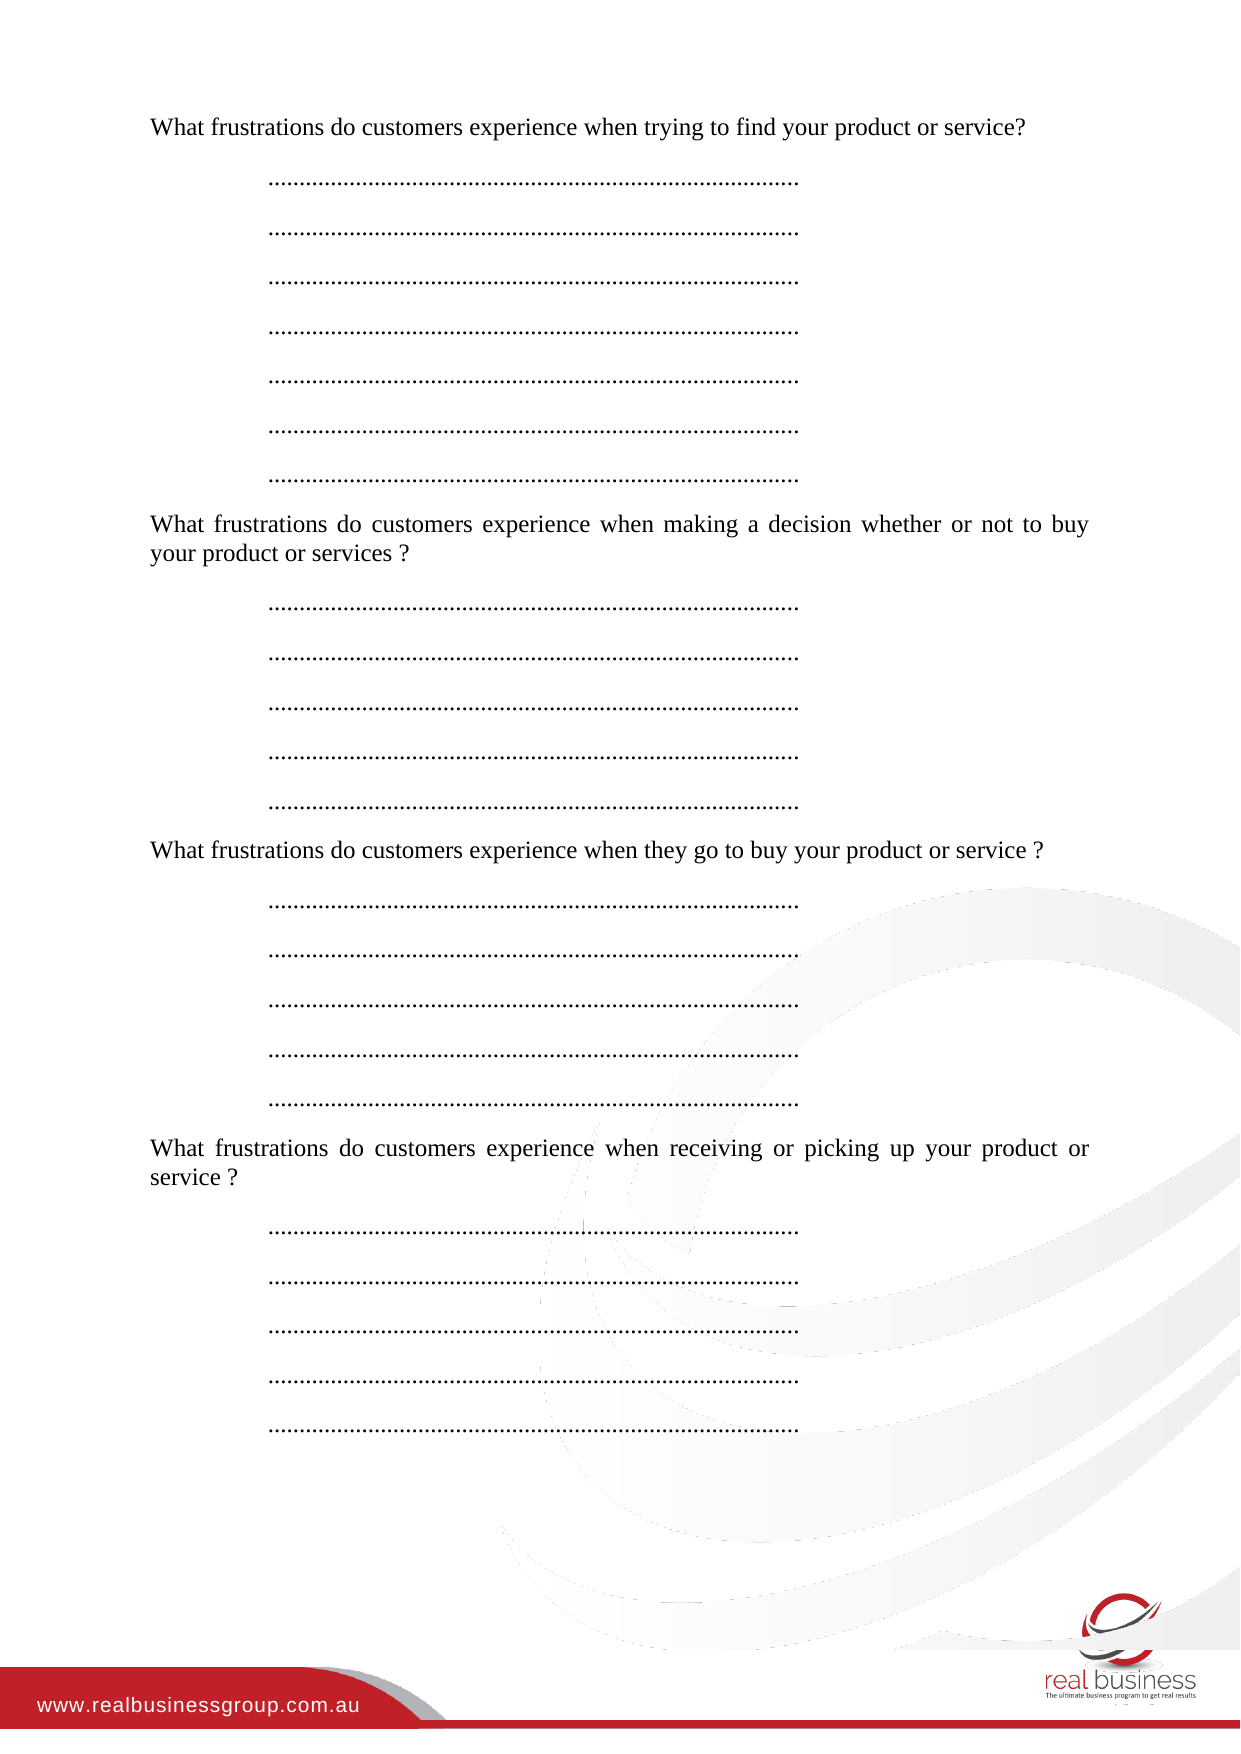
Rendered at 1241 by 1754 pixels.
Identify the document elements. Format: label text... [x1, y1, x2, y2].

picture [0, 0, 1241, 1729]
text What frustrations do customers experience when they go to buy your product or service ? [150, 835, 1090, 864]
text What frustrations do customers experience when receiving or picking up your product or service ? [150, 1133, 1090, 1190]
text What frustrations do customers experience when trying to find your product or service? [150, 112, 1090, 141]
text What frustrations do customers experience when making a decision whether or not to buy your product or services ? [150, 509, 1090, 567]
